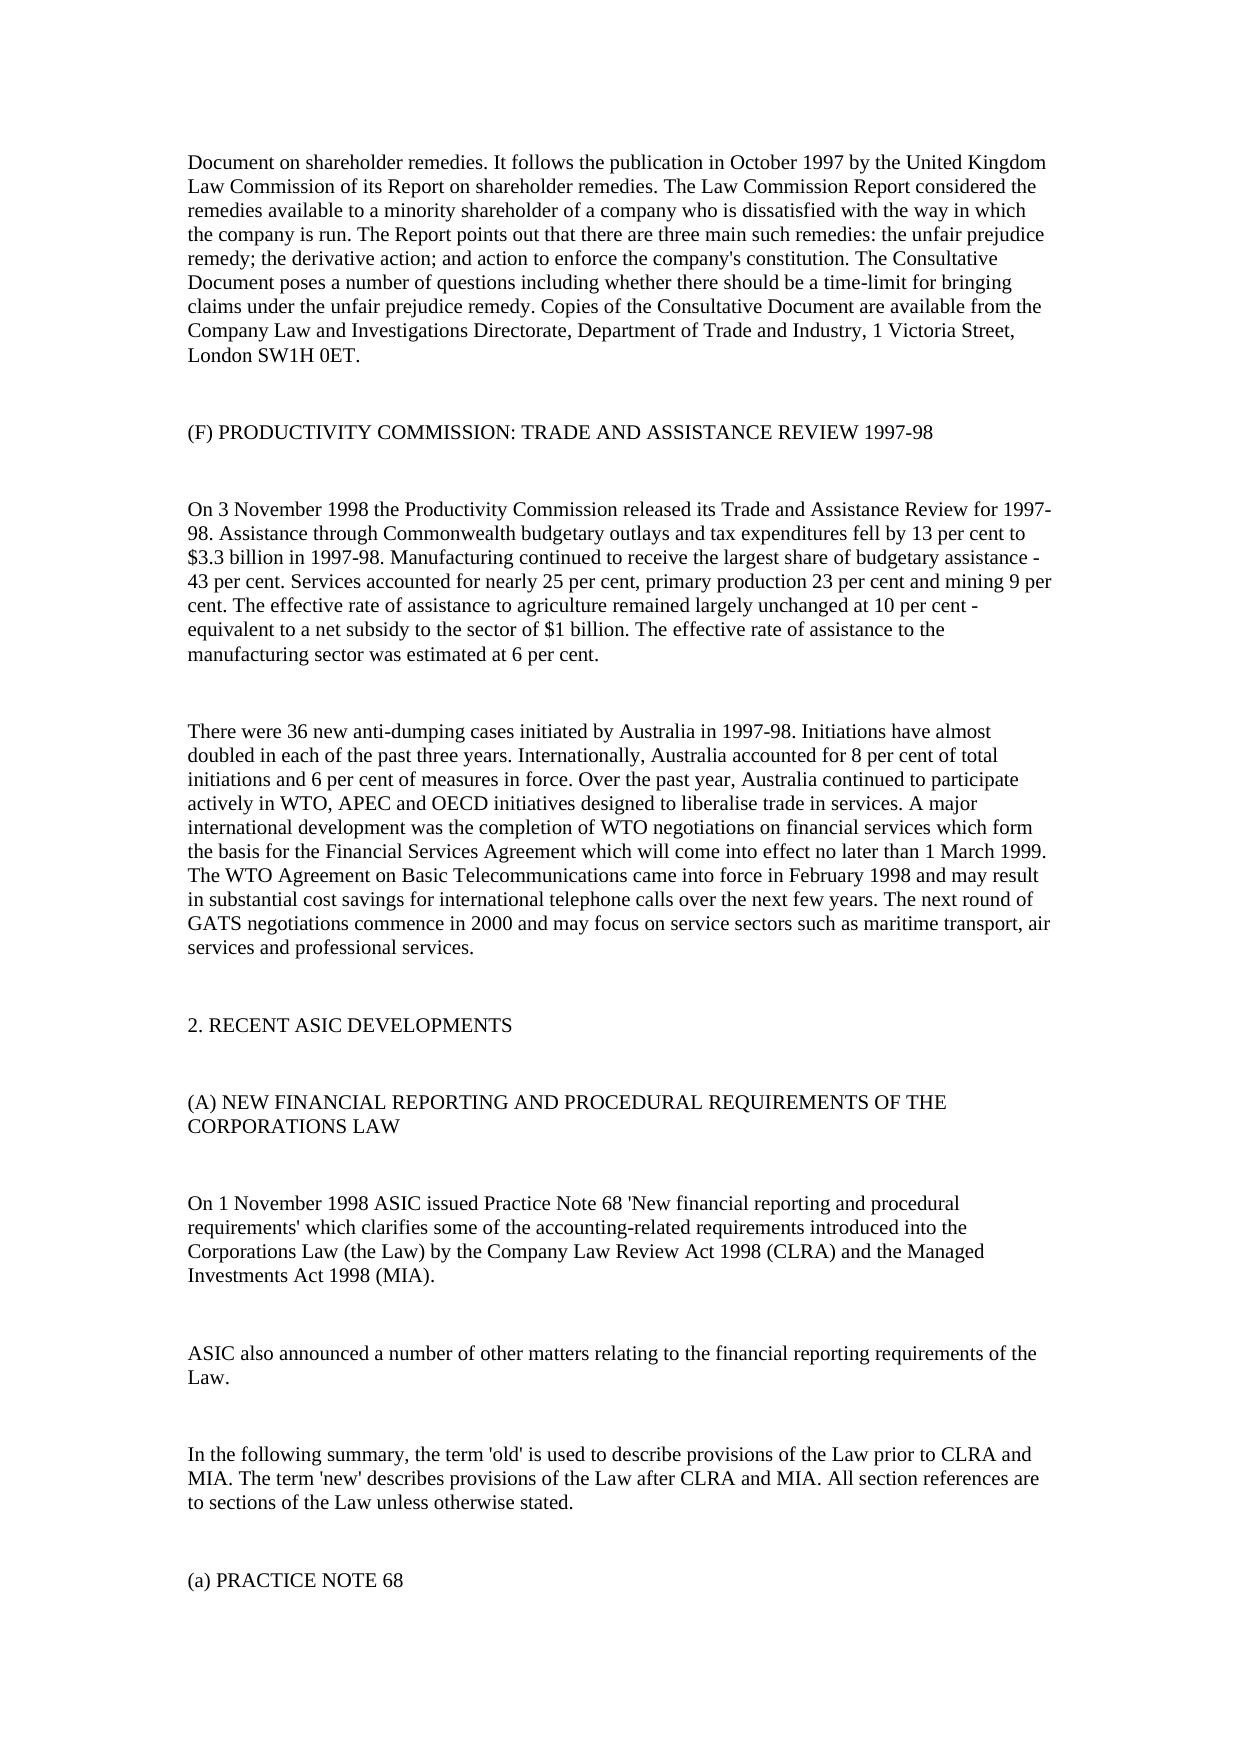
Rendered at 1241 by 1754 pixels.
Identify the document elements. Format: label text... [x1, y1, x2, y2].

text ASIC also announced a number of other matters relating to the financial reporting requirements of the Law. [187, 1317, 1053, 1389]
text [187, 150, 1053, 367]
text There were 36 new anti-dumping cases initiated by Australia in 1997-98. Initiations have almost doubled in each of the past three years. Internationally, Australia accounted for 8 per cent of total initiations and 6 per cent of measures in force. Over the past year, Australia continued to participate actively in WTO, APEC and OECD initiatives designed to liberalise trade in services. A major international development was the completion of WTO negotiations on financial services which form the basis for the Financial Services Agreement which will come into effect no later than 1 March 1999. The WTO Agreement on Basic Telecommunications came into force in February 1998 and may result in substantial cost savings for international telephone calls over the next few years. The next round of GATS negotiations commence in 2000 and may focus on service sectors such as maritime transport, air services and professional services. [187, 695, 1053, 959]
text (F) PRODUCTIVITY COMMISSION: TRADE AND ASSISTANCE REVIEW 1997-98 [187, 396, 1053, 444]
text (a) PRACTICE NOTE 68 [187, 1543, 1053, 1592]
text (A) NEW FINANCIAL REPORTING AND PROCEDURAL REQUIREMENTS OF THE CORPORATIONS LAW [187, 1066, 1053, 1138]
text On 1 November 1998 ASIC issued Practice Note 68 'New financial reporting and procedural requirements' which clarifies some of the accounting-related requirements introduced into the Corporations Law (the Law) by the Company Law Review Act 1998 (CLRA) and the Managed Investments Act 1998 (MIA). [187, 1167, 1053, 1287]
text On 3 November 1998 the Productivity Commission released its Trade and Assistance Review for 1997-98. Assistance through Commonwealth budgetary outlays and tax expenditures fell by 13 per cent to $3.3 billion in 1997-98. Manufacturing continued to receive the largest share of budgetary assistance - 43 per cent. Services accounted for nearly 25 per cent, primary production 23 per cent and mining 9 per cent. The effective rate of assistance to agriculture remained largely unchanged at 10 per cent - equivalent to a net subsidy to the sector of $1 billion. The effective rate of assistance to the manufacturing sector was estimated at 6 per cent. [187, 473, 1053, 666]
text 2. RECENT ASIC DEVELOPMENTS [187, 988, 1053, 1037]
text In the following summary, the term 'old' is used to describe provisions of the Law prior to CLRA and MIA. The term 'new' describes provisions of the Law after CLRA and MIA. All section references are to sections of the Law unless otherwise stated. [187, 1418, 1053, 1514]
